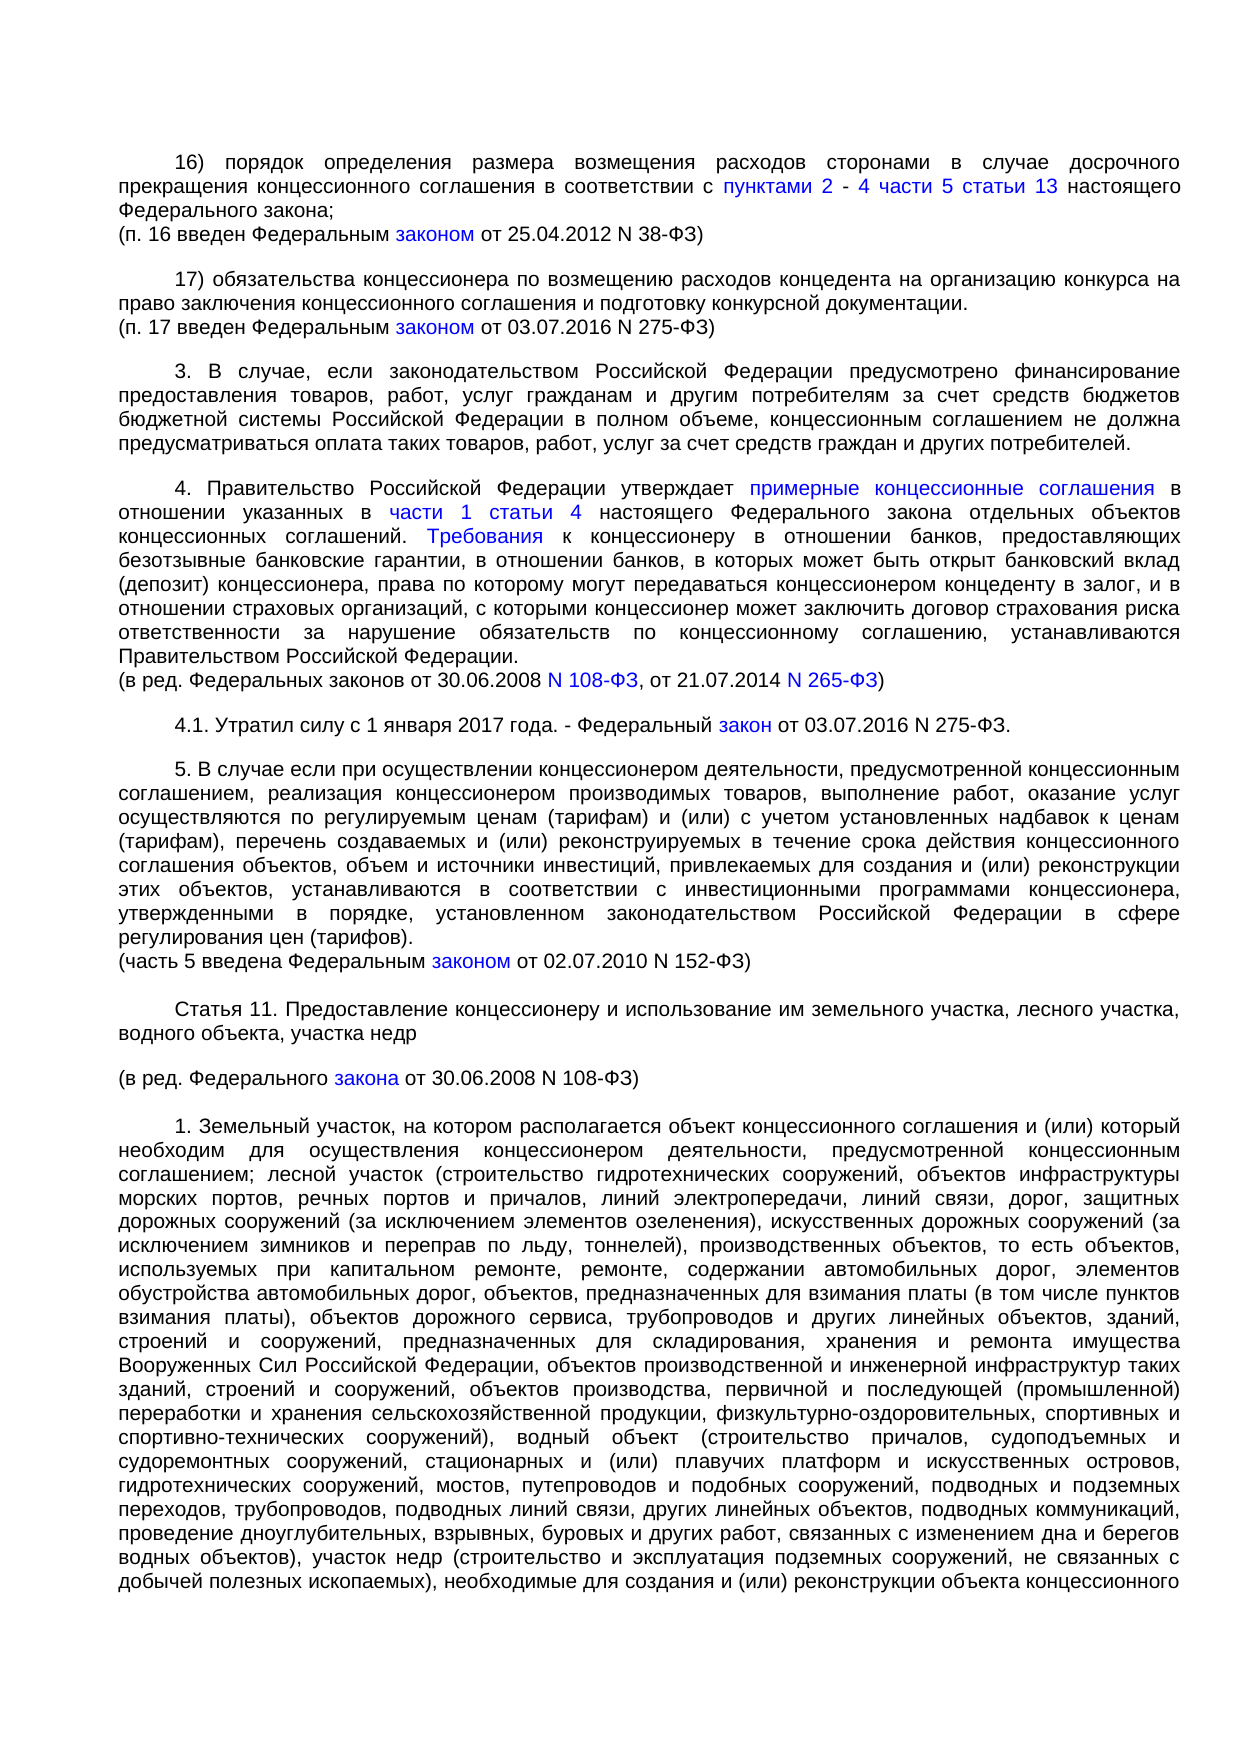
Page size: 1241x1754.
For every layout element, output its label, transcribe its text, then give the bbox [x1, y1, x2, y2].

text 17) обязательства концессионера по возмещению расходов концедента на организацию конкурса на право заключения концессионного соглашения и подготовку конкурсной документации. [118, 267, 1181, 314]
text 5. В случае если при осуществлении концессионером деятельности, предусмотренной концессионным соглашением, реализация концессионером производимых товаров, выполнение работ, оказание услуг осуществляются по регулируемым ценам (тарифам) и (или) с учетом установленных надбавок к ценам (тарифам), перечень создаваемых и (или) реконструируемых в течение срока действия концессионного соглашения объектов, объем и источники инвестиций, привлекаемых для создания и (или) реконструкции этих объектов, устанавливаются в соответствии с инвестиционными программами концессионера, утвержденными в порядке, установленном законодательством Российской Федерации в сфере регулирования цен (тарифов). [118, 757, 1181, 949]
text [118, 1113, 1181, 1593]
text (в ред. Федерального закона от 30.06.2008 N 108-ФЗ) [118, 1066, 1181, 1089]
text (в ред. Федеральных законов от 30.06.2008 N 108-ФЗ, от 21.07.2014 N 265-ФЗ) [118, 668, 1181, 692]
text 4.1. Утратил силу с 1 января 2017 года. - Федеральный закон от 03.07.2016 N 275-ФЗ. [118, 712, 1181, 736]
text Статья 11. Предоставление концессионеру и использование им земельного участка, лесного участка, водного объекта, участка недр [118, 997, 1181, 1045]
text 4. Правительство Российской Федерации утверждает примерные концессионные соглашения в отношении указанных в части 1 статьи 4 настоящего Федерального закона отдельных объектов концессионных соглашений. Требования к концессионеру в отношении банков, предоставляющих безотзывные банковские гарантии, в отношении банков, в которых может быть открыт банковский вклад (депозит) концессионера, права по которому могут передаваться концессионером концеденту в залог, и в отношении страховых организаций, с которыми концессионер может заключить договор страхования риска ответственности за нарушение обязательств по концессионному соглашению, устанавливаются Правительством Российской Федерации. [118, 476, 1181, 668]
text 3. В случае, если законодательством Российской Федерации предусмотрено финансирование предоставления товаров, работ, услуг гражданам и другим потребителям за счет средств бюджетов бюджетной системы Российской Федерации в полном объеме, концессионным соглашением не должна предусматриваться оплата таких товаров, работ, услуг за счет средств граждан и других потребителей. [118, 359, 1181, 455]
text 16) порядок определения размера возмещения расходов сторонами в случае досрочного прекращения концессионного соглашения в соответствии с пунктами 2 - 4 части 5 статьи 13 настоящего Федерального закона; [118, 150, 1181, 222]
text (п. 17 введен Федеральным законом от 03.07.2016 N 275-ФЗ) [118, 314, 1181, 338]
text (часть 5 введена Федеральным законом от 02.07.2010 N 152-ФЗ) [118, 949, 1181, 973]
text (п. 16 введен Федеральным законом от 25.04.2012 N 38-ФЗ) [118, 222, 1181, 246]
